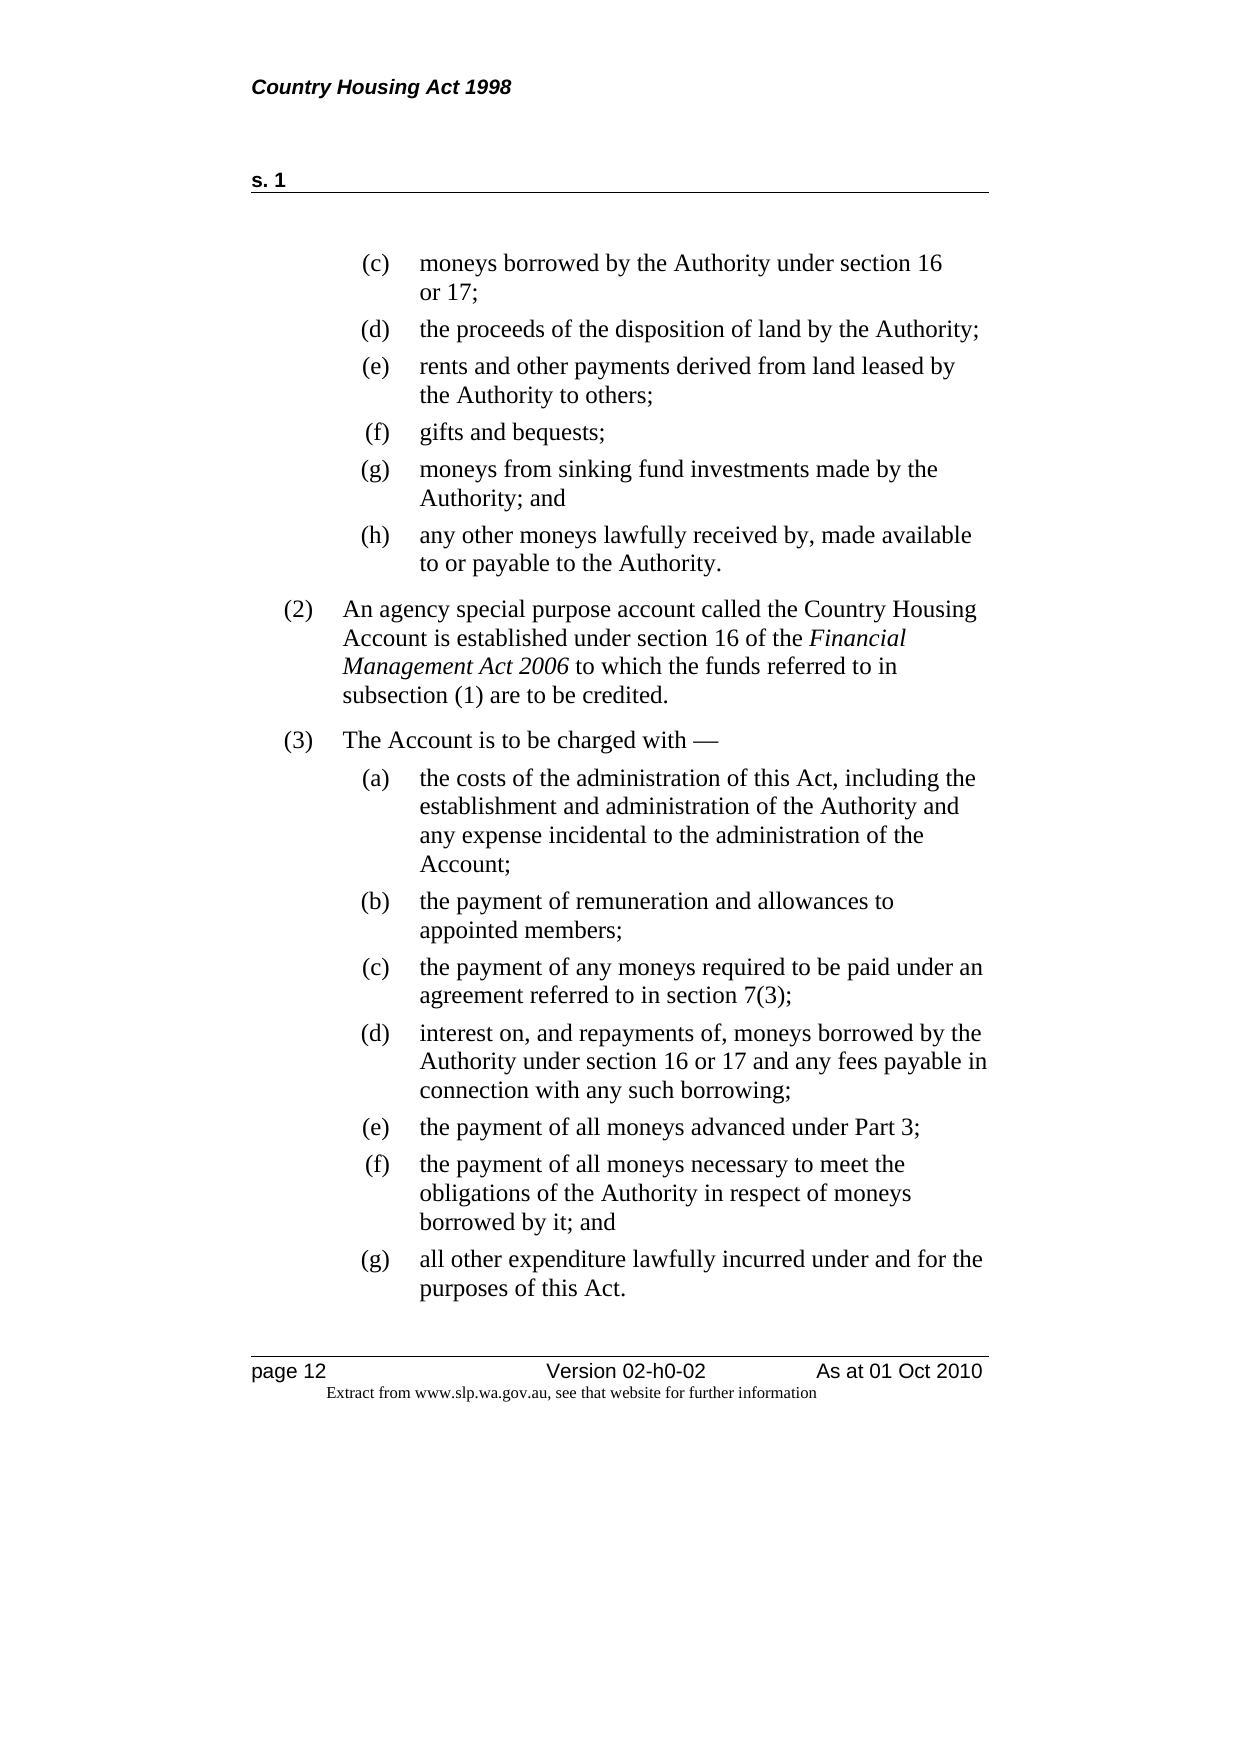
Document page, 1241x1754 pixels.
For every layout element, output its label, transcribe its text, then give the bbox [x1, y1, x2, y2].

text (c) the payment of any moneys required to be paid under an agreement referred to in section 7(3); [251, 952, 989, 1009]
text (d) the proceeds of the disposition of land by the Authority; [251, 314, 989, 343]
text (e) rents and other payments derived from land leased by the Authority to others; [251, 351, 989, 408]
text (f) the payment of all moneys necessary to meet the obligations of the Authority in respect of moneys borrowed by it; and [251, 1149, 989, 1236]
text (d) interest on, and repayments of, moneys borrowed by the Authority under section 16 or 17 and any fees payable in connection with any such borrowing; [251, 1018, 989, 1104]
text (c) moneys borrowed by the Authority under section 16 or 17; [251, 248, 989, 306]
text (2) An agency special purpose account called the Country Housing Account is established under section 16 of the Financial Management Act 2006 to which the funds referred to in subsection (1) are to be credited. [251, 594, 989, 709]
text (g) all other expenditure lawfully incurred under and for the purposes of this Act. [251, 1244, 989, 1301]
text (3) The Account is to be charged with — [251, 726, 989, 754]
text (b) the payment of remuneration and allowances to appointed members; [251, 886, 989, 943]
text (e) the payment of all moneys advanced under Part 3; [251, 1112, 989, 1141]
text (h) any other moneys lawfully received by, made available to or payable to the Authority. [251, 520, 989, 577]
text (f) gifts and bequests; [251, 417, 989, 446]
text (a) the costs of the administration of this Act, including the establishment and administration of the Authority and any expense incidental to the administration of the Account; [251, 763, 989, 878]
text (g) moneys from sinking fund investments made by the Authority; and [251, 454, 989, 511]
